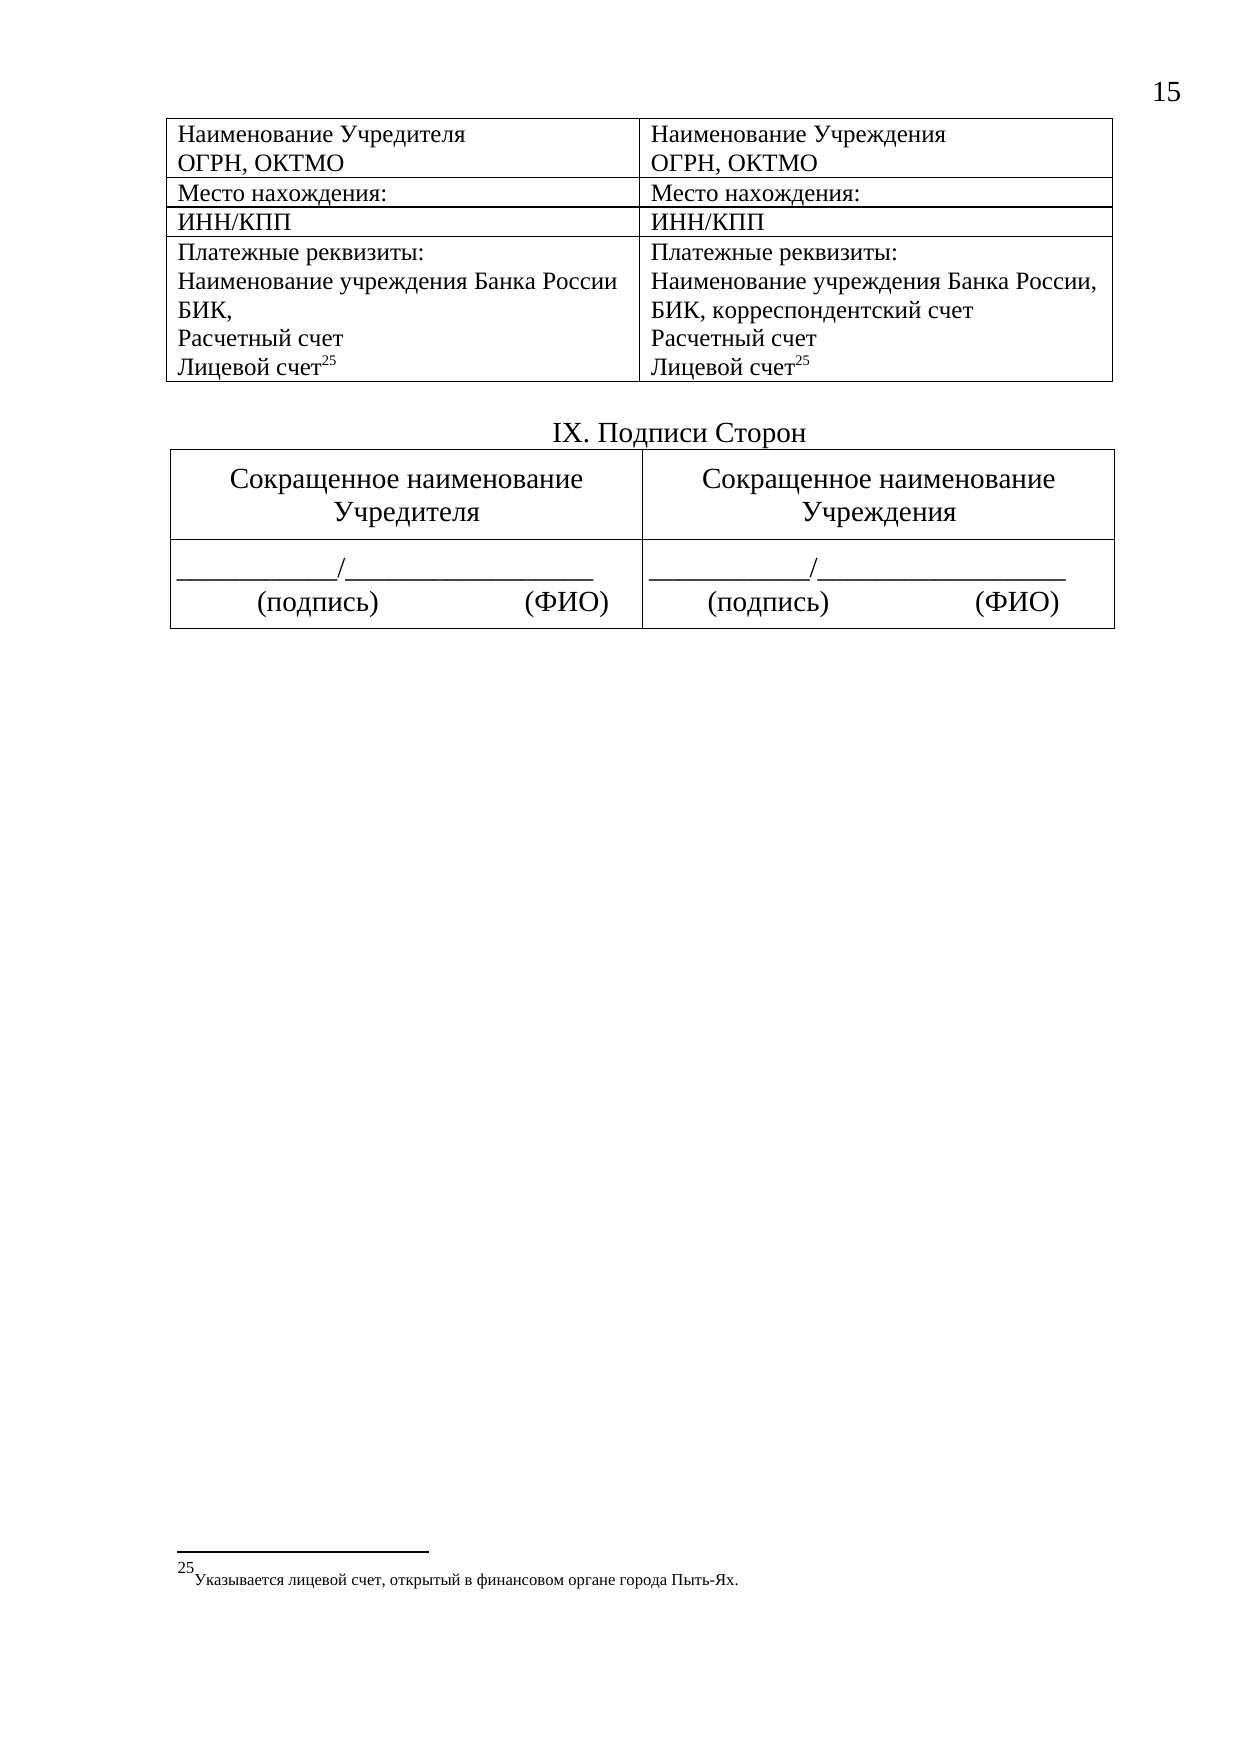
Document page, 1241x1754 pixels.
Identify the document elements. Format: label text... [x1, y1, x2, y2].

table_cell ___________/_________________ (подпись) (ФИО) [643, 540, 1114, 628]
text IX. Подписи Сторон [177, 416, 1181, 449]
table_cell Место нахождения: [640, 178, 1112, 206]
table_header Сокращенное наименование Учреждения [643, 450, 1114, 538]
table_header Сокращенное наименование Учредителя [171, 450, 642, 538]
table_cell ИНН/КПП [640, 208, 1112, 236]
table_cell Платежные реквизиты: Наименование учреждения Банка России, БИК, корреспондентский счет Расчетный счет Лицевой счет25 [640, 237, 1112, 381]
table_cell ИНН/КПП [167, 208, 639, 236]
table_cell Платежные реквизиты: Наименование учреждения Банка России БИК, Расчетный счет Лицевой счет [167, 237, 639, 381]
table_cell Наименование Учредителя ОГРН, ОКТМО [167, 119, 639, 177]
table_cell Наименование Учреждения ОГРН, ОКТМО [640, 119, 1112, 177]
table_cell ___________/_________________ (подпись) (ФИО) [171, 540, 642, 628]
table_cell Место нахождения: [167, 178, 639, 206]
